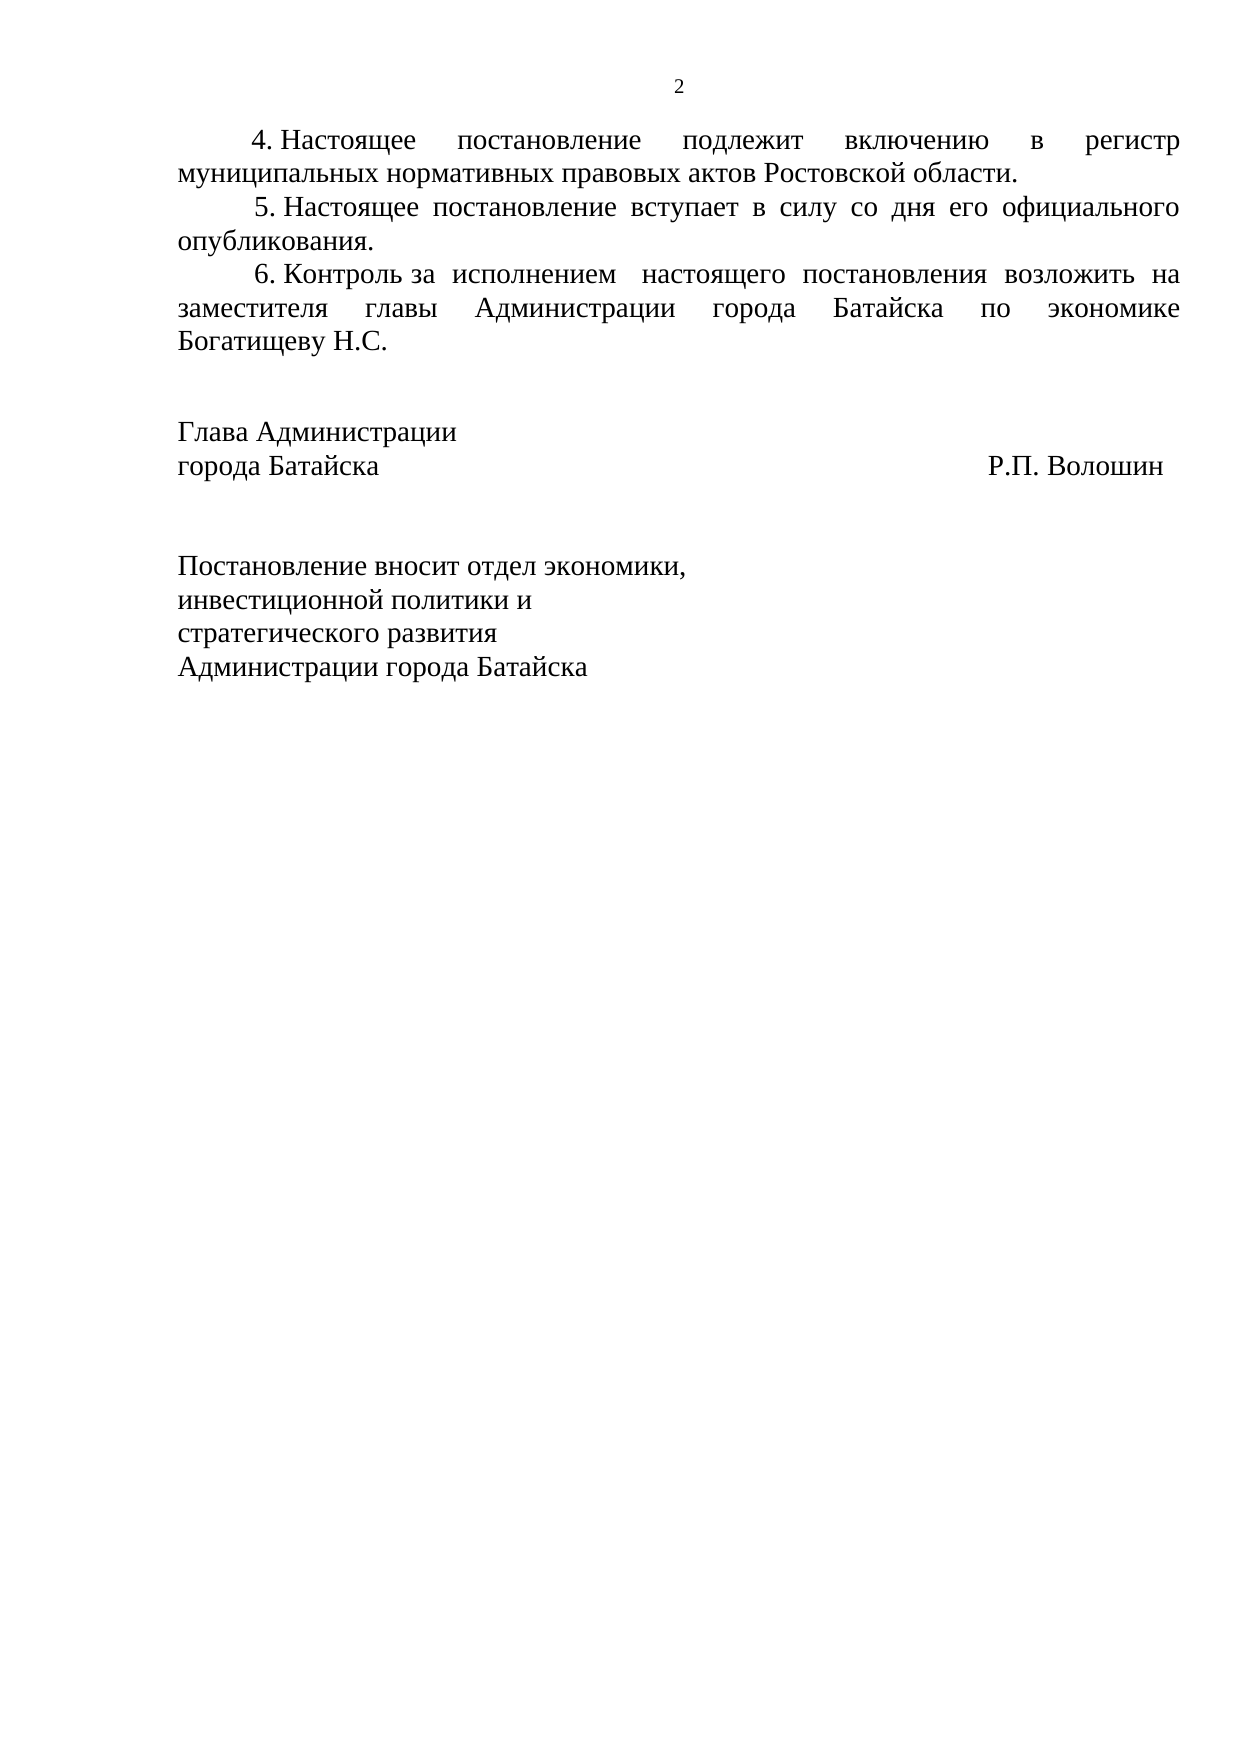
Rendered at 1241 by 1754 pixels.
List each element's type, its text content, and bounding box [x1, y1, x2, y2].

text города Батайска Р.П. Волошин [177, 448, 1181, 481]
text 4. Настоящее постановление подлежит включению в регистр муниципальных нормативных правовых актов Ростовской области. [177, 122, 1181, 189]
text Администрации города Батайска [177, 649, 1181, 683]
text Постановление вносит отдел экономики, [177, 548, 1181, 582]
text Глава Администрации [177, 414, 1181, 448]
text 5. Настоящее постановление вступает в силу со дня его официального опубликования. [177, 189, 1181, 256]
text инвестиционной политики и [177, 582, 1181, 616]
text стратегического развития [177, 616, 1181, 649]
text 6. Контроль за исполнением настоящего постановления возложить на заместителя главы Администрации города Батайска по экономике Богатищеву Н.С. [177, 256, 1181, 357]
